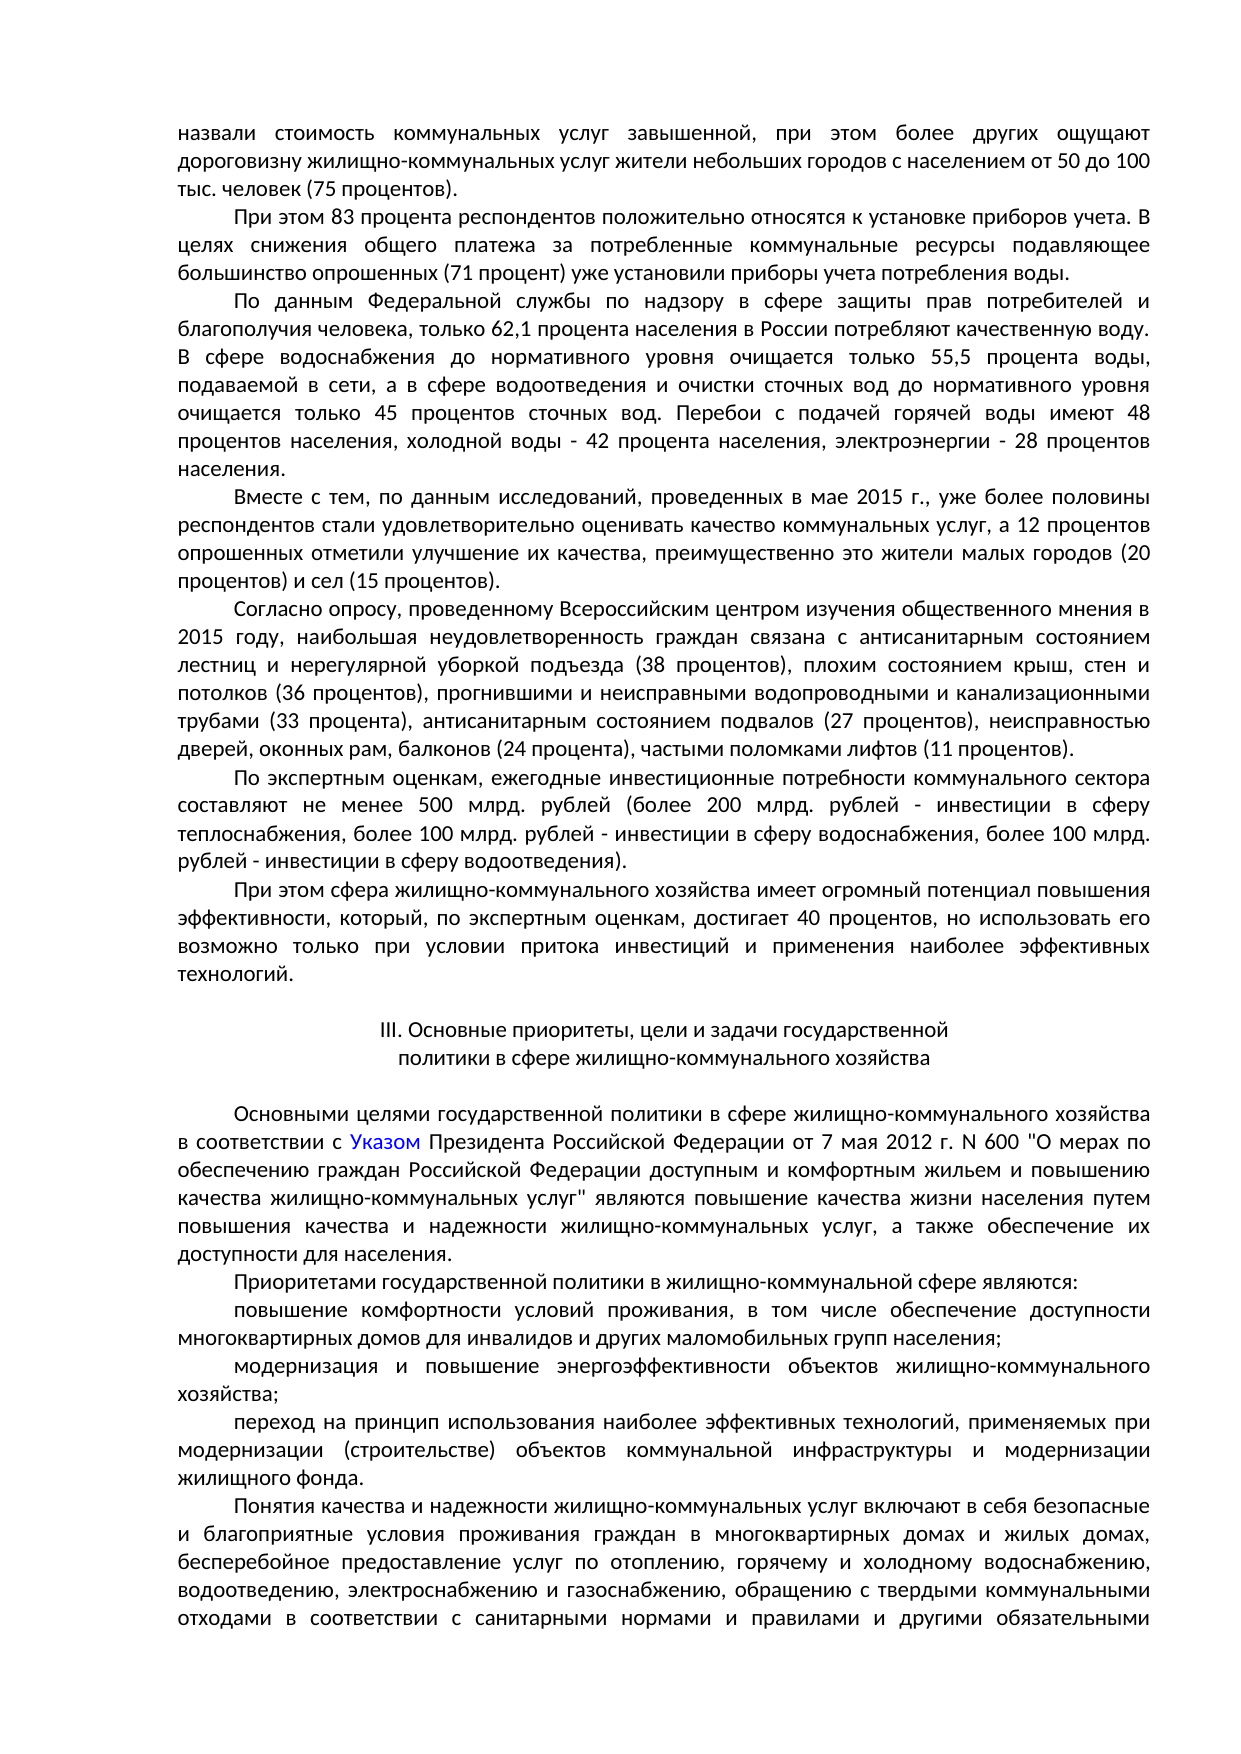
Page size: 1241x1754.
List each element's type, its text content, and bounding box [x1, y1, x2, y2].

text переход на принцип использования наиболее эффективных технологий, применяемых при модернизации (строительстве) объектов коммунальной инфраструктуры и модернизации жилищного фонда. [177, 1407, 1152, 1491]
text модернизация и повышение энергоэффективности объектов жилищно-коммунального хозяйства; [177, 1351, 1152, 1407]
text Вместе с тем, по данным исследований, проведенных в мае 2015 г., уже более половины респондентов стали удовлетворительно оценивать качество коммунальных услуг, а 12 процентов опрошенных отметили улучшение их качества, преимущественно это жители малых городов (20 процентов) и сел (15 процентов). [177, 482, 1152, 594]
text По экспертным оценкам, ежегодные инвестиционные потребности коммунального сектора составляют не менее 500 млрд. рублей (более 200 млрд. рублей - инвестиции в сферу теплоснабжения, более 100 млрд. рублей - инвестиции в сферу водоснабжения, более 100 млрд. рублей - инвестиции в сферу водоотведения). [177, 763, 1152, 875]
text По данным Федеральной службы по надзору в сфере защиты прав потребителей и благополучия человека, только 62,1 процента населения в России потребляют качественную воду. В сфере водоснабжения до нормативного уровня очищается только 55,5 процента воды, подаваемой в сети, а в сфере водоотведения и очистки сточных вод до нормативного уровня очищается только 45 процентов сточных вод. Перебои с подачей горячей воды имеют 48 процентов населения, холодной воды - 42 процента населения, электроэнергии - 28 процентов населения. [177, 286, 1152, 482]
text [177, 118, 1152, 202]
text III. Основные приоритеты, цели и задачи государственной [177, 1015, 1152, 1043]
text политики в сфере жилищно-коммунального хозяйства [177, 1043, 1152, 1071]
text Основными целями государственной политики в сфере жилищно-коммунального хозяйства в соответствии с Указом Президента Российской Федерации от 7 мая 2012 г. N 600 "О мерах по обеспечению граждан Российской Федерации доступным и комфортным жильем и повышению качества жилищно-коммунальных услуг" являются повышение качества жизни населения путем повышения качества и надежности жилищно-коммунальных услуг, а также обеспечение их доступности для населения. [177, 1099, 1152, 1267]
text Согласно опросу, проведенному Всероссийским центром изучения общественного мнения в 2015 году, наибольшая неудовлетворенность граждан связана с антисанитарным состоянием лестниц и нерегулярной уборкой подъезда (38 процентов), плохим состоянием крыш, стен и потолков (36 процентов), прогнившими и неисправными водопроводными и канализационными трубами (33 процента), антисанитарным состоянием подвалов (27 процентов), неисправностью дверей, оконных рам, балконов (24 процента), частыми поломками лифтов (11 процентов). [177, 594, 1152, 763]
text повышение комфортности условий проживания, в том числе обеспечение доступности многоквартирных домов для инвалидов и других маломобильных групп населения; [177, 1295, 1152, 1351]
text Приоритетами государственной политики в жилищно-коммунальной сфере являются: [177, 1267, 1152, 1295]
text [177, 1491, 1152, 1631]
text При этом сфера жилищно-коммунального хозяйства имеет огромный потенциал повышения эффективности, который, по экспертным оценкам, достигает 40 процентов, но использовать его возможно только при условии притока инвестиций и применения наиболее эффективных технологий. [177, 875, 1152, 987]
text При этом 83 процента респондентов положительно относятся к установке приборов учета. В целях снижения общего платежа за потребленные коммунальные ресурсы подавляющее большинство опрошенных (71 процент) уже установили приборы учета потребления воды. [177, 202, 1152, 286]
